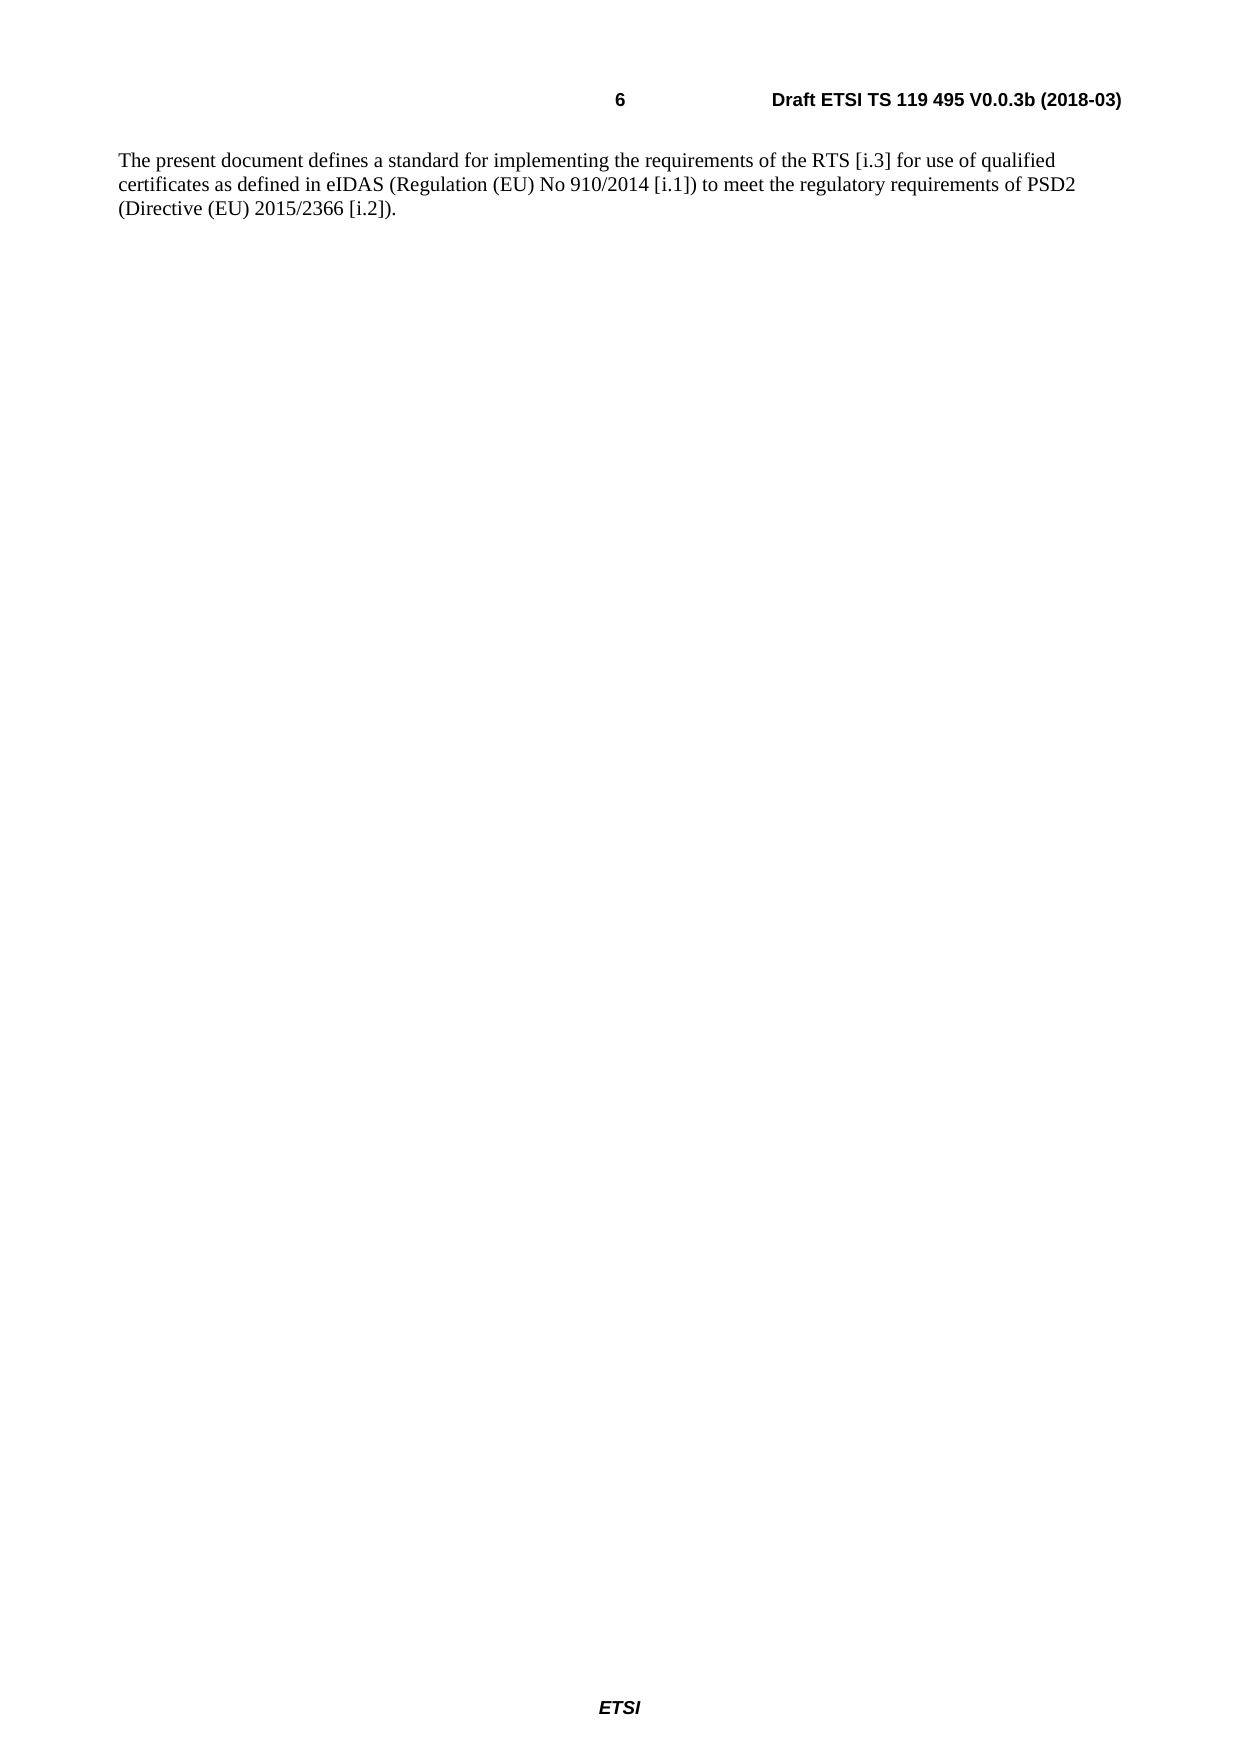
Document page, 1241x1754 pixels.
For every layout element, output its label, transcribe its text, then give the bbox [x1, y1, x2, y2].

text The present document defines a standard for implementing the requirements of the RTS [i.3] for use of qualified certificates as defined in eIDAS (Regulation (EU) No 910/2014 [i.1]) to meet the regulatory requirements of PSD2 (Directive (EU) 2015/2366 [i.2]). [118, 148, 1122, 220]
